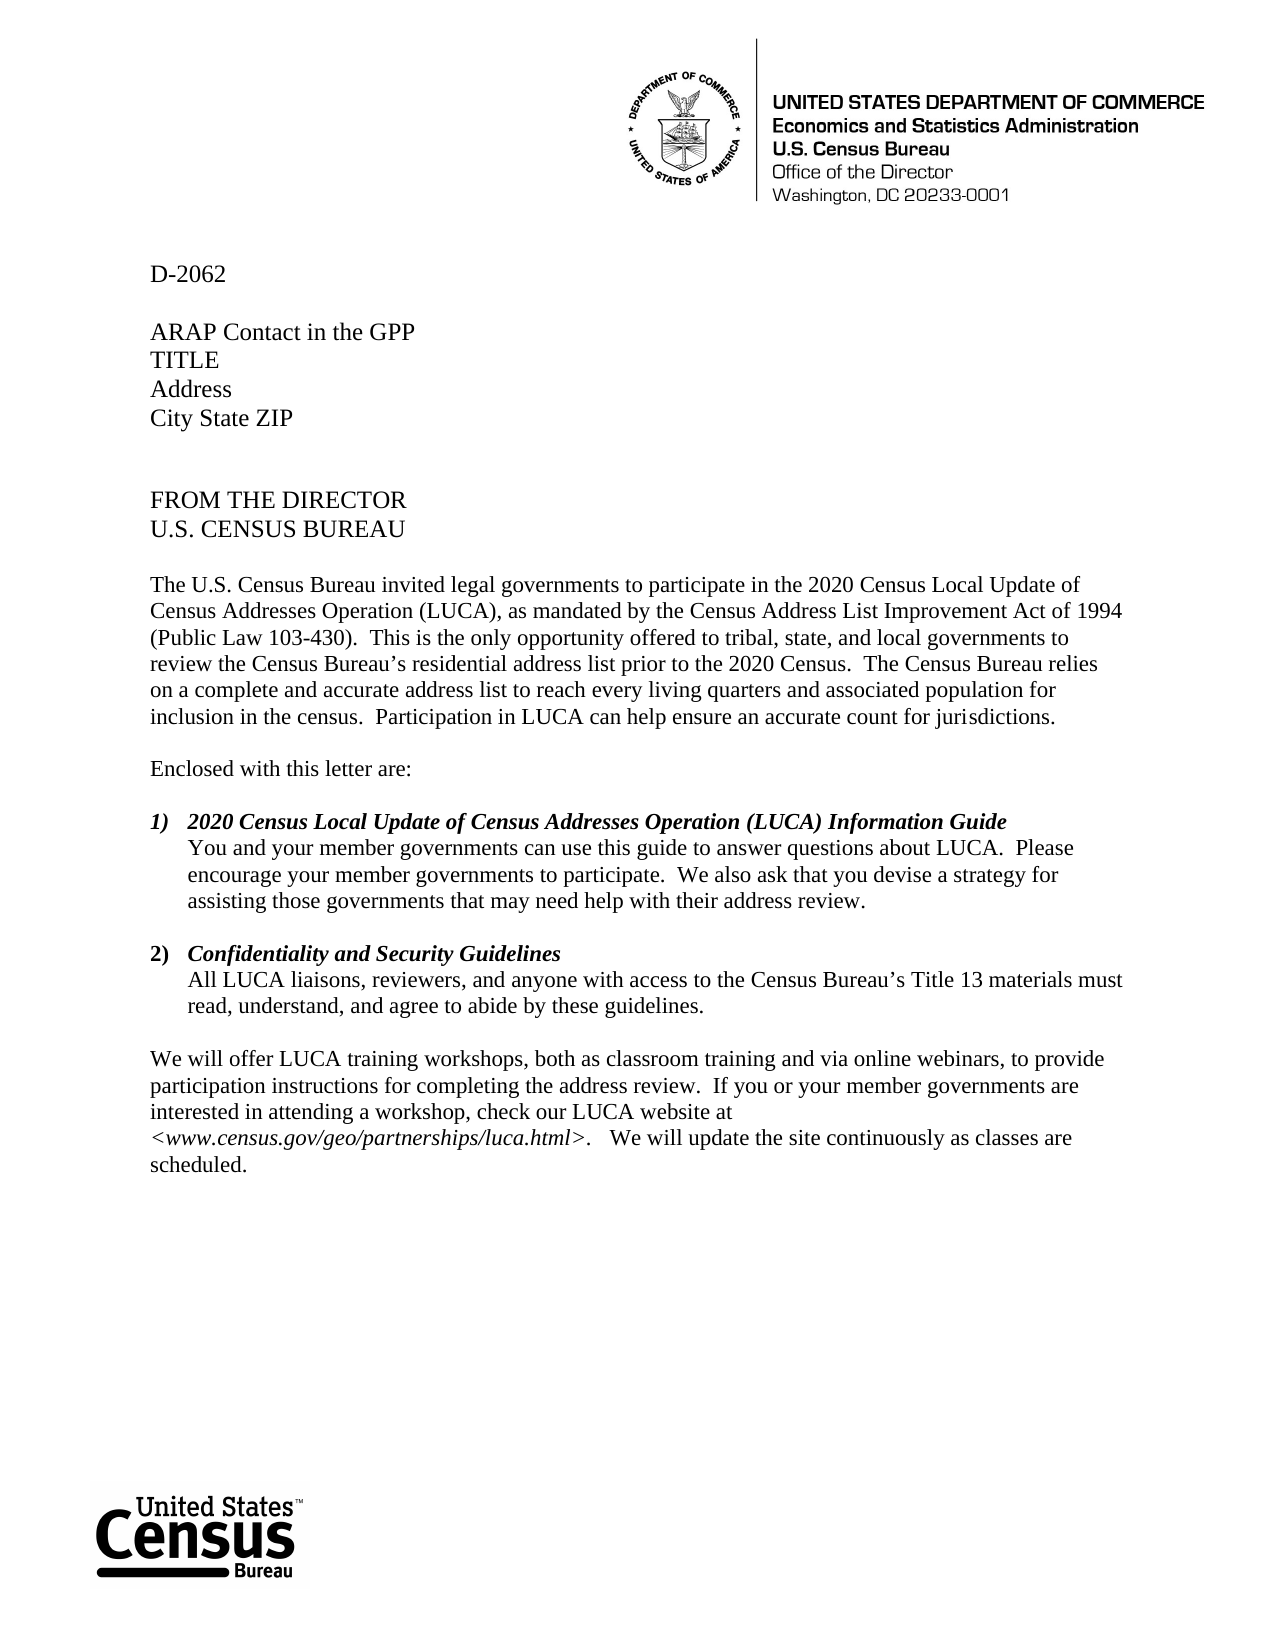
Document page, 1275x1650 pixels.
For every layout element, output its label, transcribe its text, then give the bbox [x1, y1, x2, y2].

text City State ZIP [150, 403, 1125, 432]
text All LUCA liaisons, reviewers, and anyone with access to the Census Bureau’s Title 13 materials must read, understand, and agree to abide by these guidelines. [187, 966, 1125, 1019]
text FROM THE DIRECTOR [150, 485, 1125, 514]
text We will offer LUCA training workshops, both as classroom training and via online webinars, to provide participation instructions for completing the address review. If you or your member governments are interested in attending a workshop, check our LUCA website at <www.census.gov/geo/partnerships/luca.html>. We will update the site continuously as classes are scheduled. [150, 1045, 1125, 1177]
text Address [150, 374, 1125, 403]
list 2020 Census Local Update of Census Addresses Operation (LUCA) Information Guide [150, 808, 1125, 834]
text You and your member governments can use this guide to answer questions about LUCA. Please encourage your member governments to participate. We also ask that you devise a strategy for assisting those governments that may need help with their address review. [187, 834, 1125, 913]
text D-2062 [150, 259, 1125, 288]
picture [90, 1481, 311, 1589]
list Confidentiality and Security Guidelines [150, 940, 1125, 966]
text Enclosed with this letter are: [150, 755, 1125, 782]
text TITLE [150, 345, 1125, 374]
text U.S. CENSUS BUREAU [150, 514, 1125, 543]
text ARAP Contact in the GPP [150, 317, 1125, 345]
picture [606, 34, 1221, 212]
text The U.S. Census Bureau invited legal governments to participate in the 2020 Census Local Update of Census Addresses Operation (LUCA), as mandated by the Census Address List Improvement Act of 1994 (Public Law 103-430). This is the only opportunity offered to tribal, state, and local governments to review the Census Bureau’s residential address list prior to the 2020 Census. The Census Bureau relies on a complete and accurate address list to reach every living quarters and associated population for inclusion in the census. Participation in LUCA can help ensure an accurate count for jurisdictions. [150, 571, 1125, 729]
